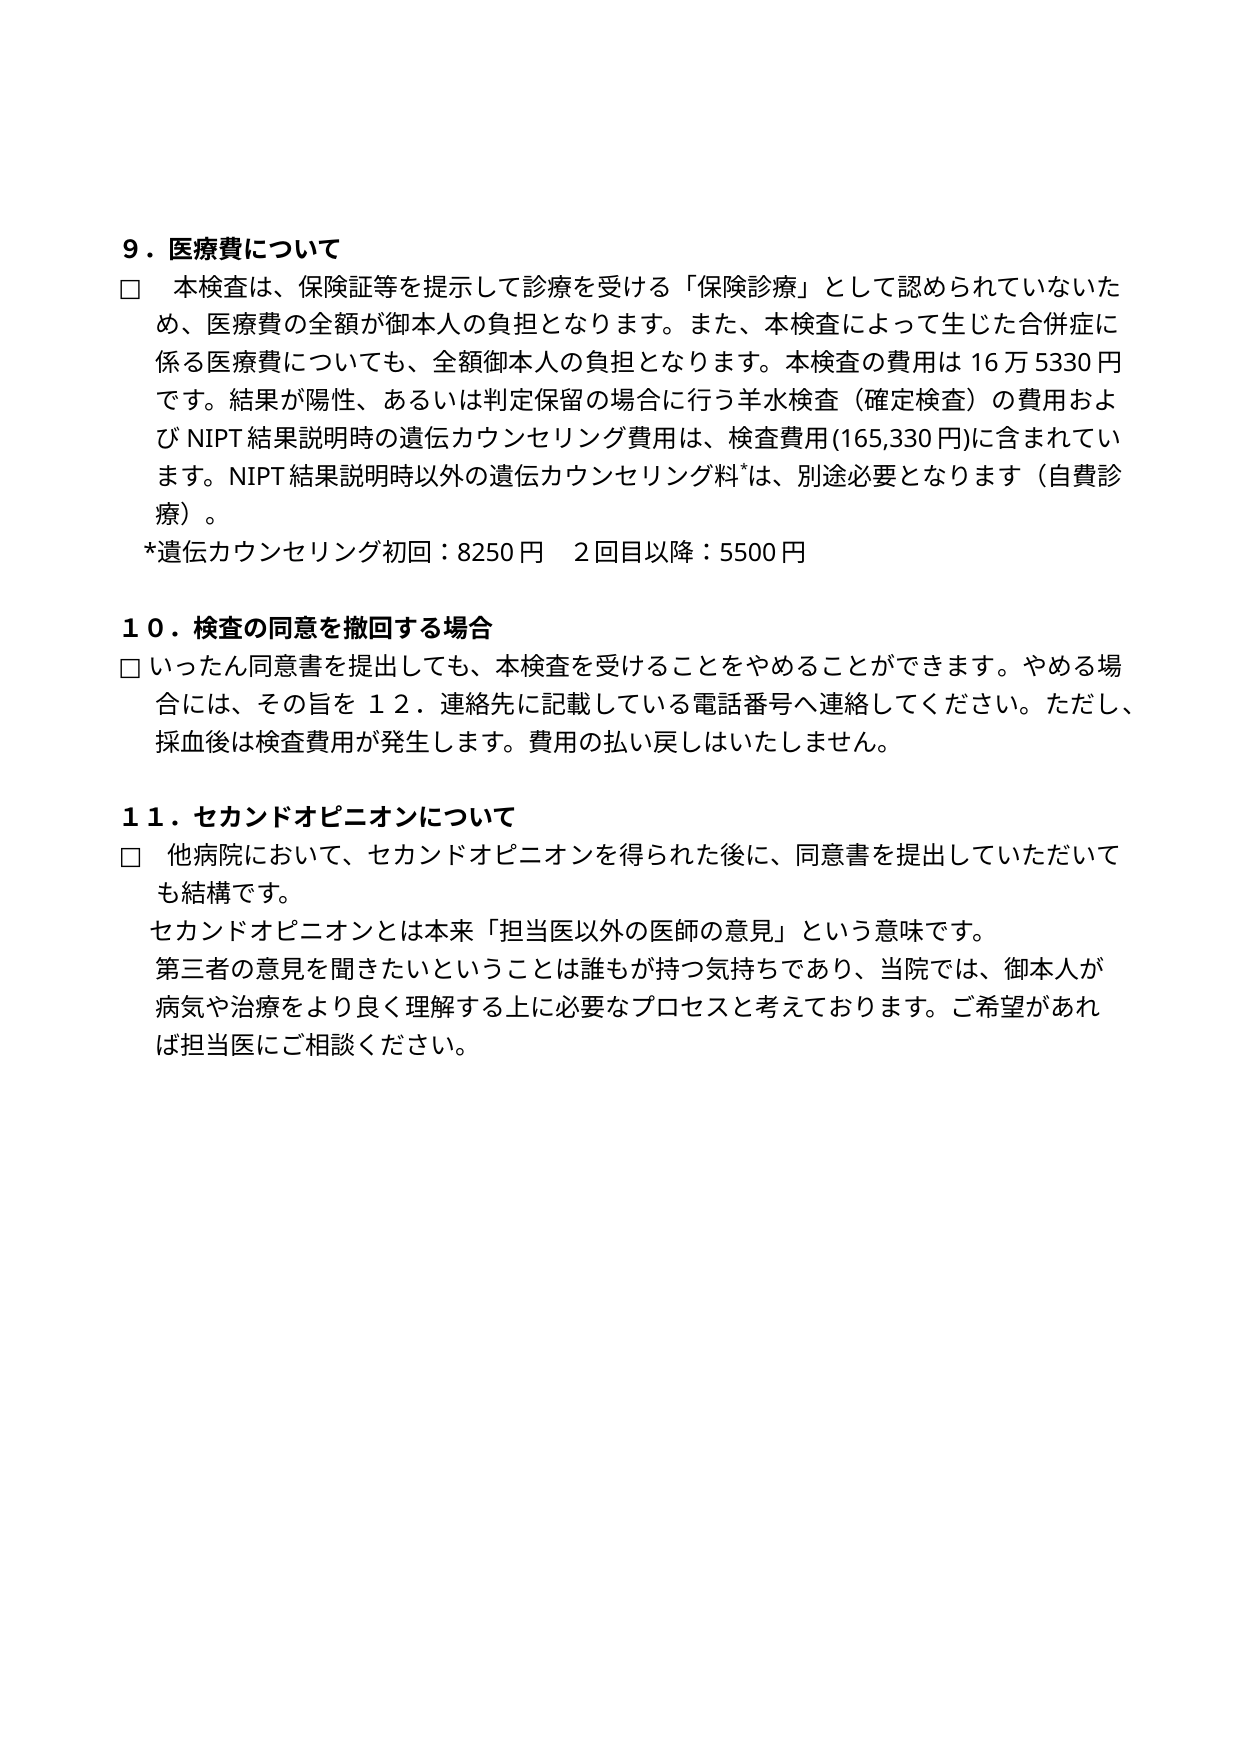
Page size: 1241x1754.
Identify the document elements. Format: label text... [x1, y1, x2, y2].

text □ 本検査は、保険証等を提示して診療を受ける「保険診療」として認められていないため、医療費の全額が御本人の負担となります。また、本検査によって生じた合併症に係る医療費についても、全額御本人の負担となります。本検査の費用は16万5330円です。結果が陽性、あるいは判定保留の場合に行う羊水検査（確定検査）の費用およびNIPT結果説明時の遺伝カウンセリング費用は、検査費用(165,330円)に含まれています。NIPT結果説明時以外の遺伝カウンセリング料*は、別途必要となります（自費診療）。 [118, 266, 1122, 532]
text １１．セカンドオピニオンについて [118, 797, 1122, 835]
text □ 他病院において、セカンドオピニオンを得られた後に、同意書を提出していただいても結構です。 [119, 835, 1122, 911]
text 第三者の意見を聞きたいということは誰もが持つ気持ちであり、当院では、御本人が病気や治療をより良く理解する上に必要なプロセスと考えております。ご希望があれば担当医にご相談ください。 [156, 949, 1122, 1062]
text □ いったん同意書を提出しても、本検査を受けることをやめることができます。やめる場合には、その旨を １２．連絡先に記載している電話番号へ連絡してください。ただし、採血後は検査費用が発生します。費用の払い戻しはいたしません。 [118, 645, 1122, 759]
text １０．検査の同意を撤回する場合 [118, 607, 1122, 645]
text ９．医療費について [118, 228, 1122, 266]
text セカンドオピニオンとは本来「担当医以外の医師の意見」という意味です。 [118, 911, 1122, 949]
text *遺伝カウンセリング初回：8250円 ２回目以降：5500円 [118, 532, 1122, 569]
